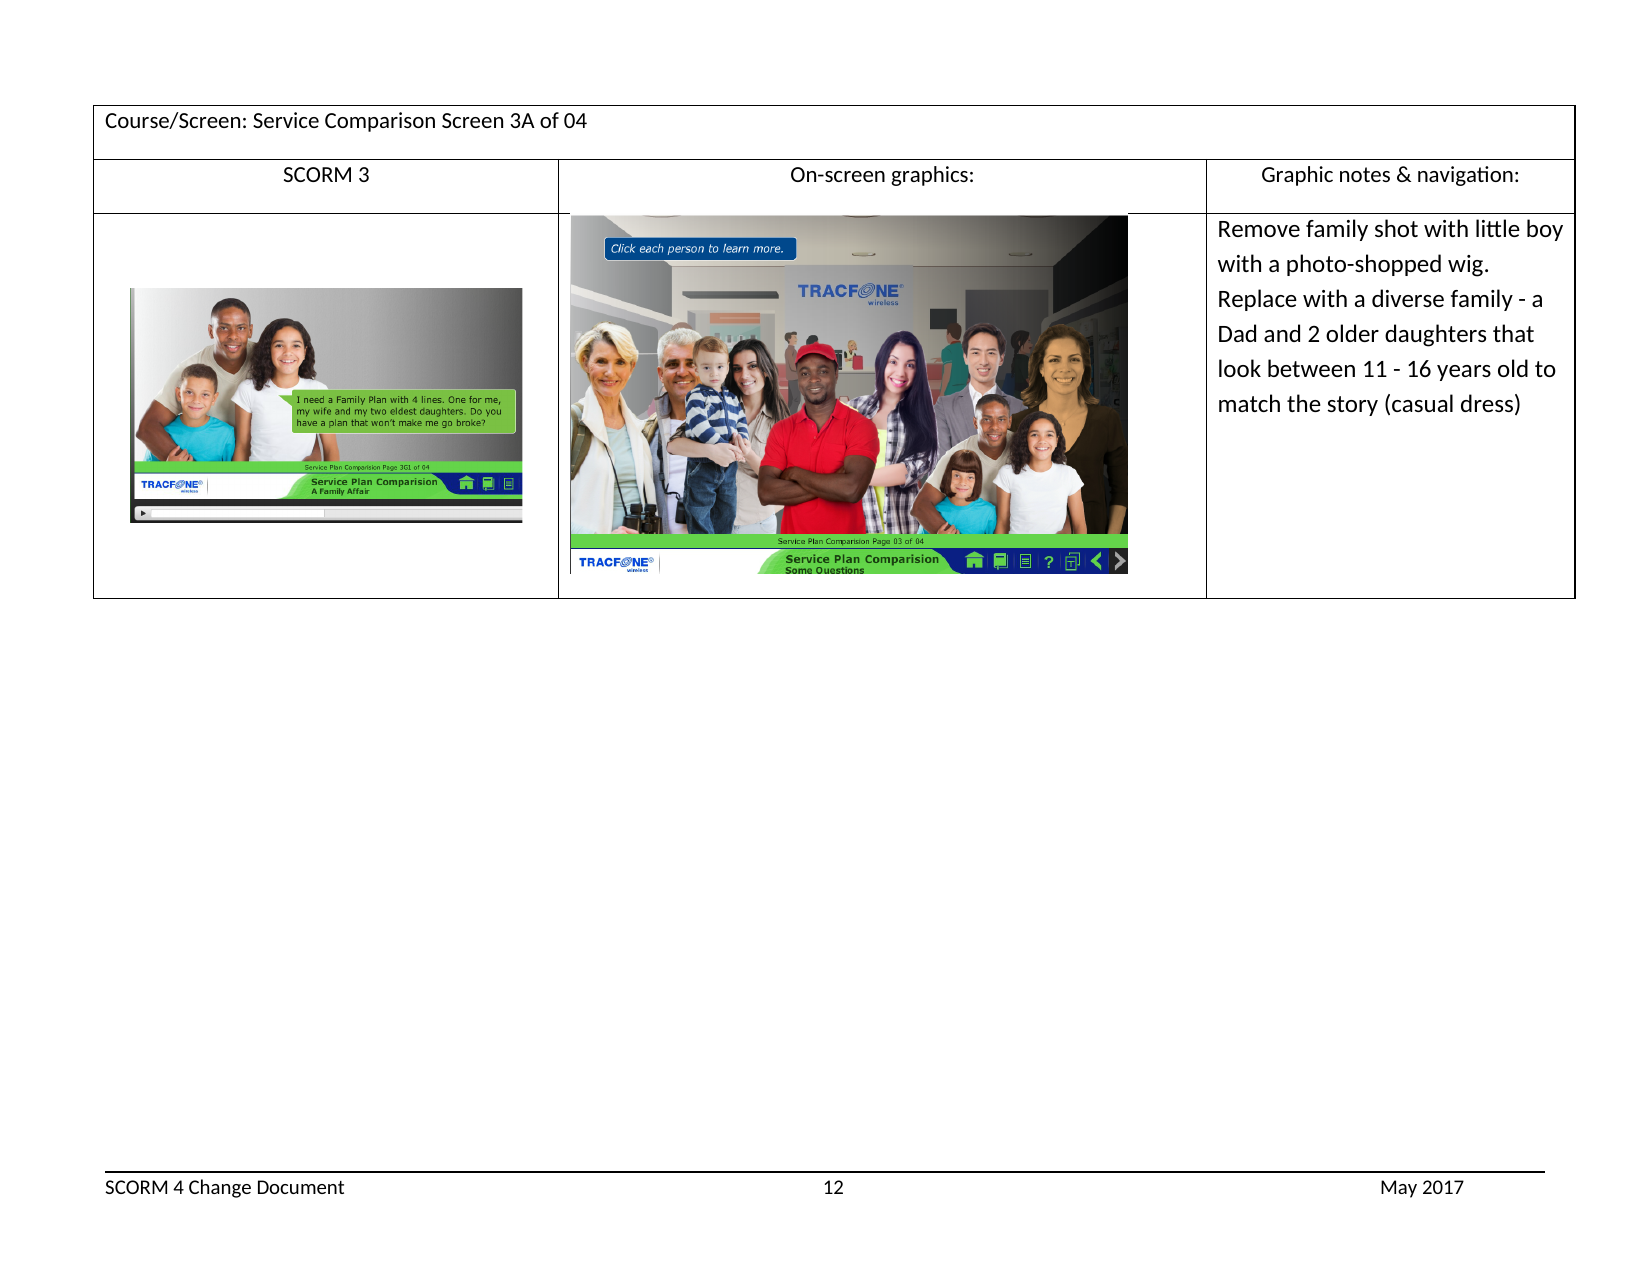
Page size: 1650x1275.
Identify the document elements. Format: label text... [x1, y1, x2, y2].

table_cell On-screen graphics: [559, 160, 1206, 212]
table_cell Remove family shot with little boy with a photo-shopped wig. Replace with a diverse family - a Dad and 2 older daughters that look between 11 - 16 years old to match the story (casual dress) [1207, 214, 1574, 598]
table_cell [559, 214, 1206, 598]
table_cell Graphic notes & navigation: [1207, 160, 1574, 212]
table_cell [94, 214, 558, 598]
picture [570, 213, 1128, 574]
picture [129, 288, 523, 523]
table_cell SCORM 3 [94, 160, 558, 212]
table_header Course/Screen: Service Comparison Screen 3A of 04 [94, 106, 1574, 159]
